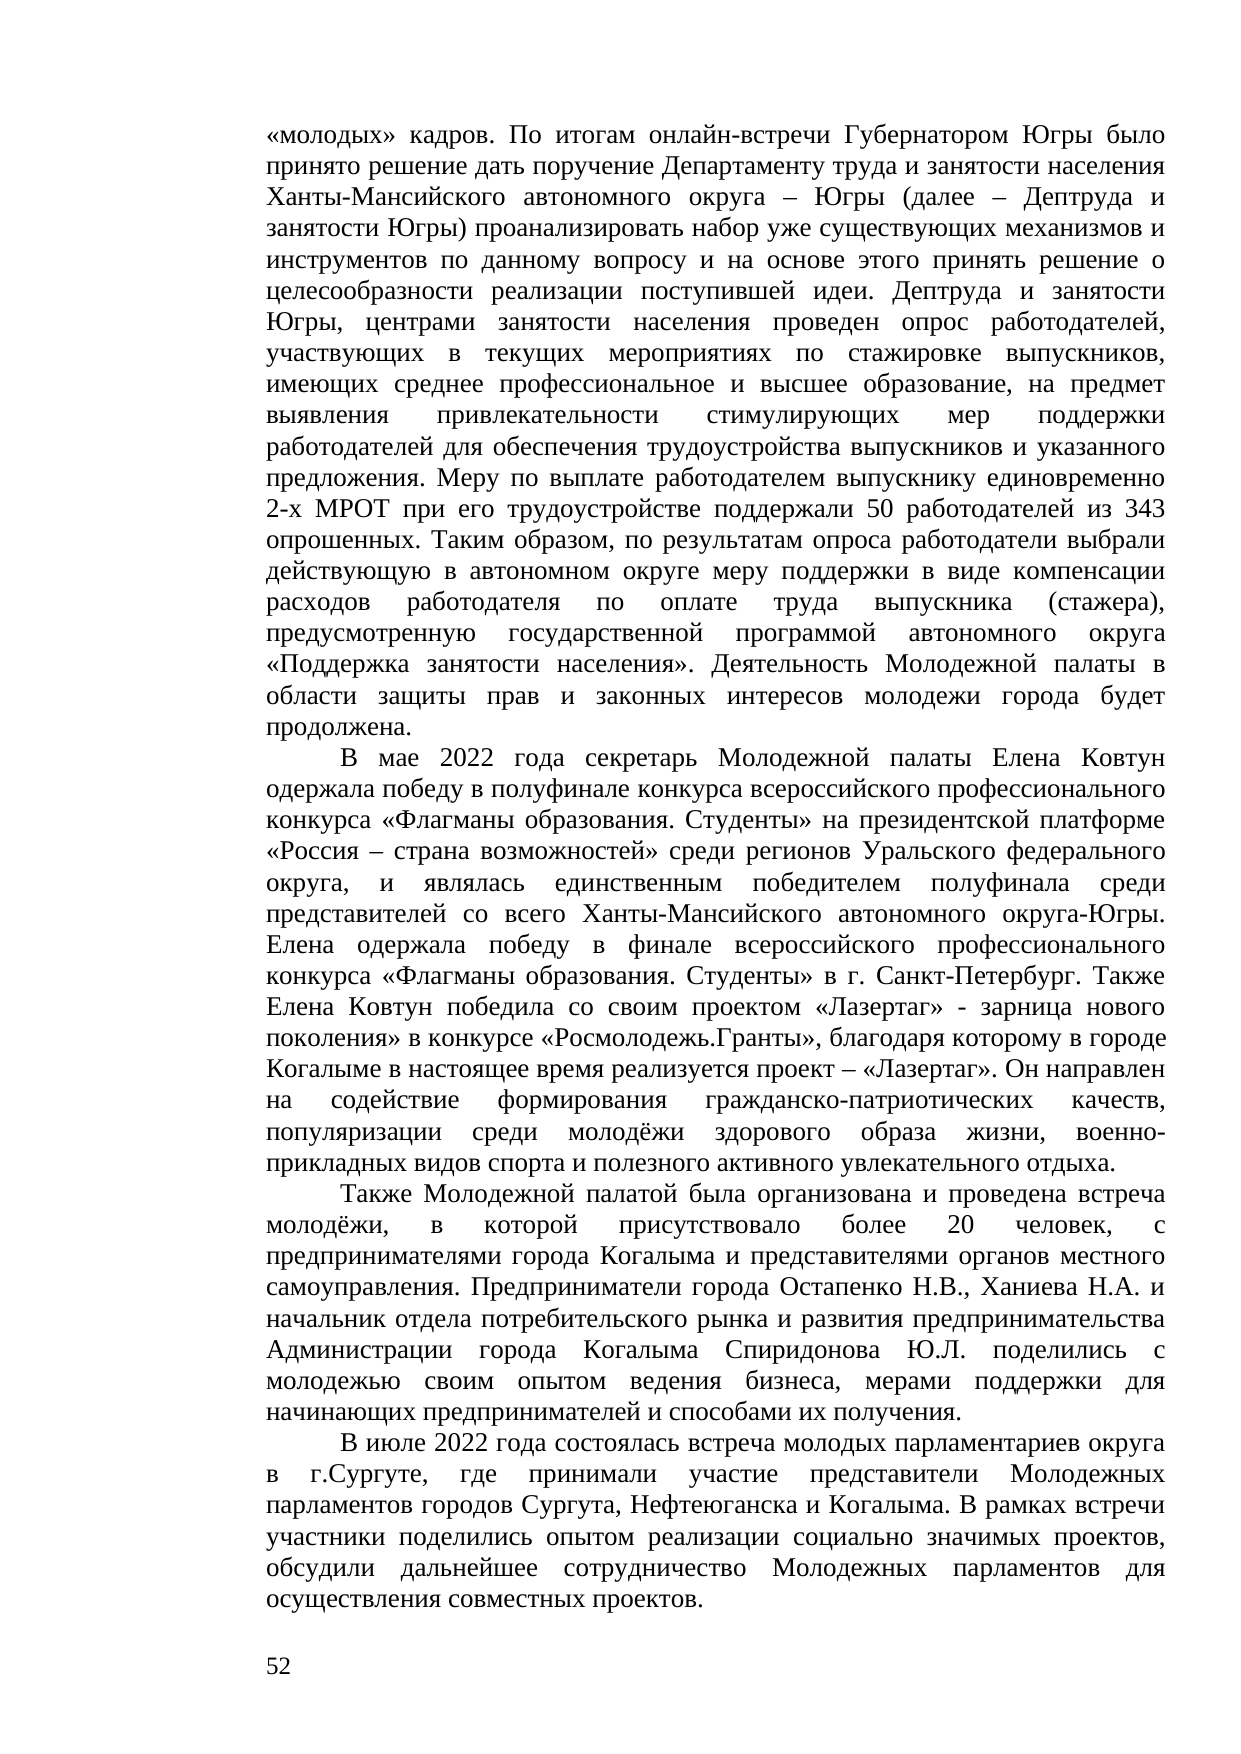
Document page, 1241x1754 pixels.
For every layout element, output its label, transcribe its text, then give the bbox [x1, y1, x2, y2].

text Также Молодежной палатой была организована и проведена встреча молодёжи, в которой присутствовало более 20 человек, с предпринимателями города Когалыма и представителями органов местного самоуправления. Предприниматели города Остапенко Н.В., Ханиева Н.А. и начальник отдела потребительского рынка и развития предпринимательства Администрации города Когалыма Спиридонова Ю.Л. поделились с молодежью своим опытом ведения бизнеса, мерами поддержки для начинающих предпринимателей и способами их получения. [266, 1177, 1167, 1426]
text В июле 2022 года состоялась встреча молодых парламентариев округа в г.Сургуте, где принимали участие представители Молодежных парламентов городов Сургута, Нефтеюганска и Когалыма. В рамках встречи участники поделились опытом реализации социально значимых проектов, обсудили дальнейшее сотрудничество Молодежных парламентов для осуществления совместных проектов. [266, 1426, 1167, 1613]
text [266, 118, 1167, 741]
text В мае 2022 года секретарь Молодежной палаты Елена Ковтун одержала победу в полуфинале конкурса всероссийского профессионального конкурса «Флагманы образования. Студенты» на президентской платформе «Россия – страна возможностей» среди регионов Уральского федерального округа, и являлась единственным победителем полуфинала среди представителей со всего Ханты-Мансийского автономного округа-Югры. Елена одержала победу в финале всероссийского профессионального конкурса «Флагманы образования. Студенты» в г. Санкт-Петербург. Также Елена Ковтун победила со своим проектом «Лазертаг» - зарница нового поколения» в конкурсе «Росмолодежь.Гранты», благодаря которому в городе Когалыме в настоящее время реализуется проект – «Лазертаг». Он направлен на содействие формирования гражданско-патриотических качеств, популяризации среди молодёжи здорового образа жизни, военно-прикладных видов спорта и полезного активного увлекательного отдыха. [266, 741, 1167, 1177]
